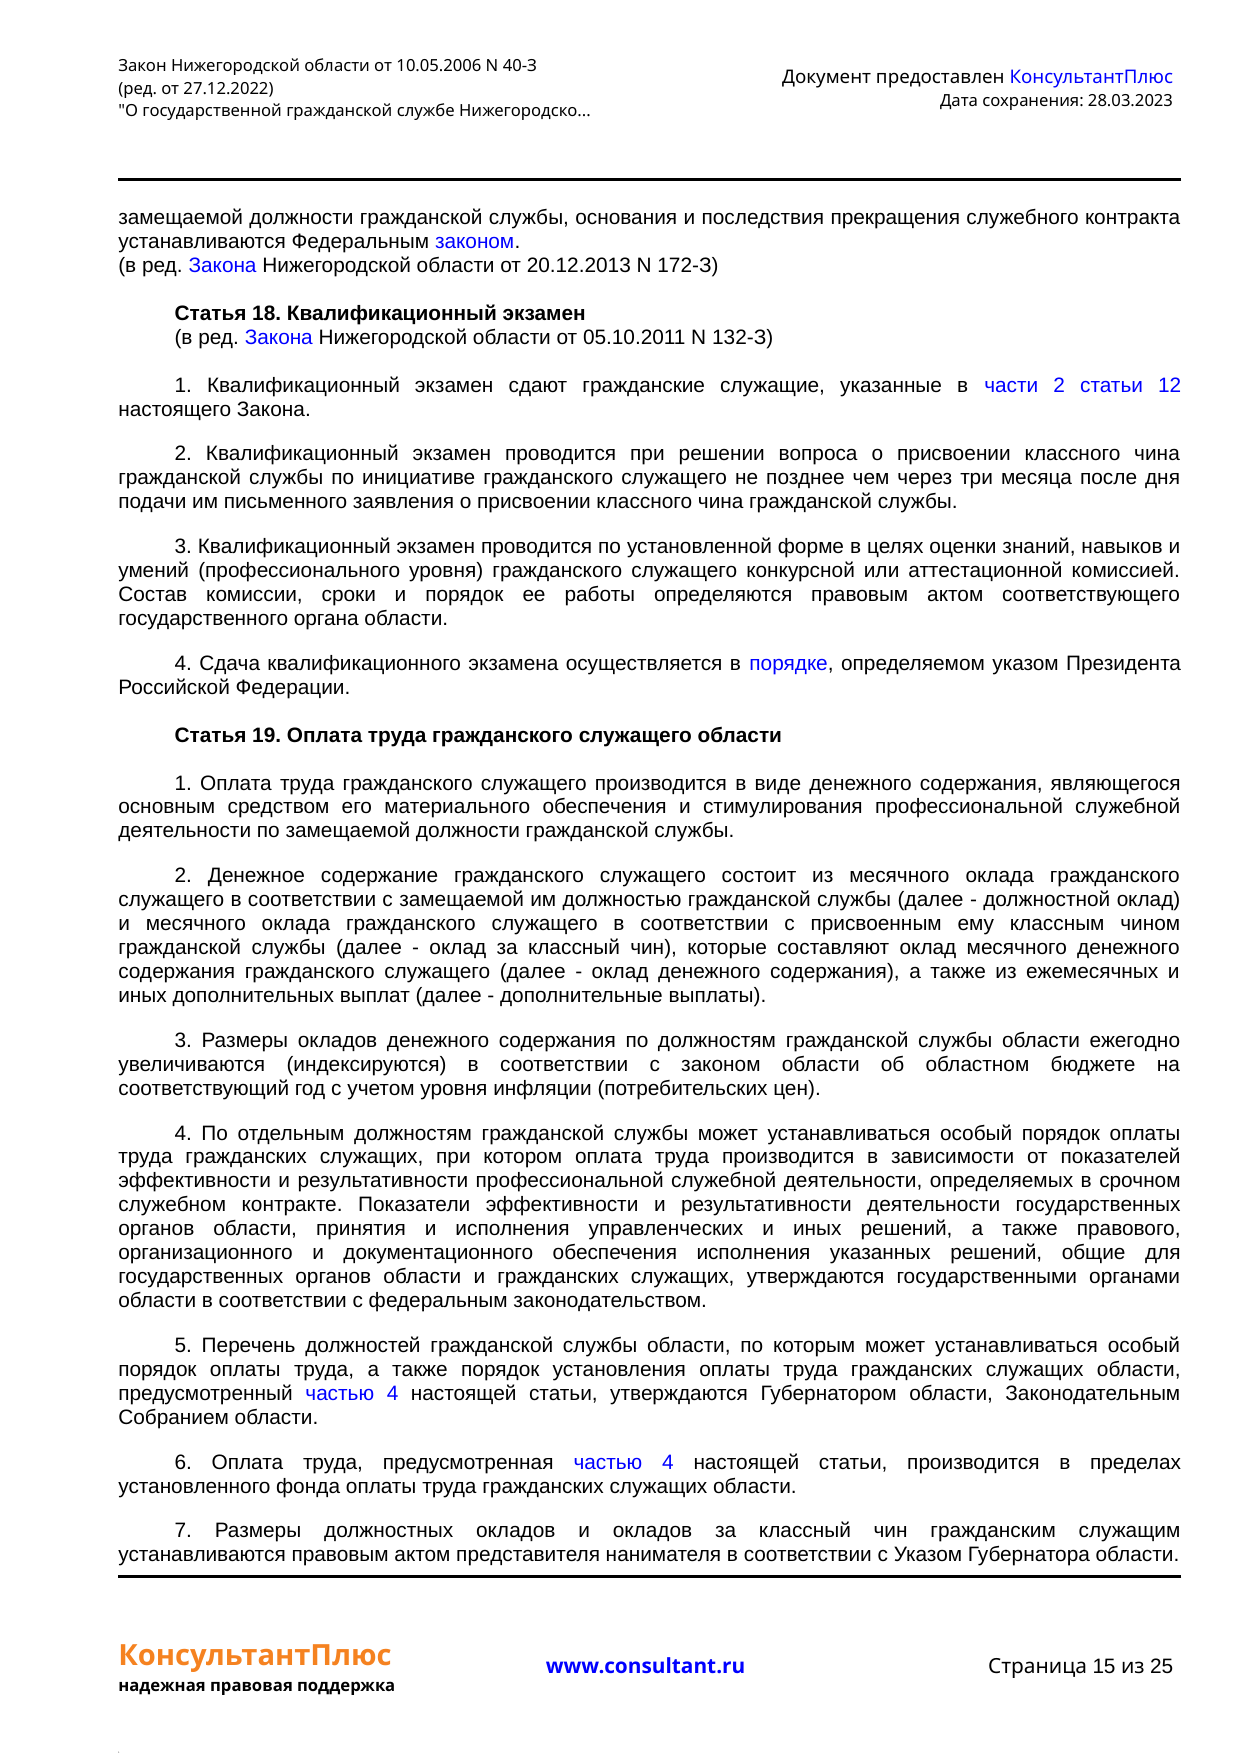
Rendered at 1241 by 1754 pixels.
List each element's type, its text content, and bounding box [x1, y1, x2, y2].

text 1. Квалификационный экзамен сдают гражданские служащие, указанные в части 2 статьи 12 настоящего Закона. [118, 372, 1181, 420]
text 4. Сдача квалификационного экзамена осуществляется в порядке, определяемом указом Президента Российской Федерации. [118, 651, 1181, 698]
text 1. Оплата труда гражданского служащего производится в виде денежного содержания, являющегося основным средством его материального обеспечения и стимулирования профессиональной служебной деятельности по замещаемой должности гражданской службы. [118, 770, 1181, 842]
text 2. Квалификационный экзамен проводится при решении вопроса о присвоении классного чина гражданской службы по инициативе гражданского служащего не позднее чем через три месяца после дня подачи им письменного заявления о присвоении классного чина гражданской службы. [118, 441, 1181, 513]
title Статья 18. Квалификационный экзамен [118, 301, 1181, 324]
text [118, 205, 1181, 253]
title Статья 19. Оплата труда гражданского служащего области [118, 722, 1181, 746]
text 6. Оплата труда, предусмотренная частью 4 настоящей статьи, производится в пределах установленного фонда оплаты труда гражданских служащих области. [118, 1449, 1181, 1497]
text 3. Квалификационный экзамен проводится по установленной форме в целях оценки знаний, навыков и умений (профессионального уровня) гражданского служащего конкурсной или аттестационной комиссией. Состав комиссии, сроки и порядок ее работы определяются правовым актом соответствующего государственного органа области. [118, 534, 1181, 630]
text 4. По отдельным должностям гражданской службы может устанавливаться особый порядок оплаты труда гражданских служащих, при котором оплата труда производится в зависимости от показателей эффективности и результативности профессиональной служебной деятельности, определяемых в срочном служебном контракте. Показатели эффективности и результативности деятельности государственных органов области, принятия и исполнения управленческих и иных решений, а также правового, организационного и документационного обеспечения исполнения указанных решений, общие для государственных органов области и гражданских служащих, утверждаются государственными органами области в соответствии с федеральным законодательством. [118, 1120, 1181, 1312]
text 7. Размеры должностных окладов и окладов за классный чин гражданским служащим устанавливаются правовым актом представителя нанимателя в соответствии с Указом Губернатора области. [118, 1518, 1181, 1566]
text (в ред. Закона Нижегородской области от 20.12.2013 N 172-З) [118, 253, 1181, 277]
text (в ред. Закона Нижегородской области от 05.10.2011 N 132-З) [118, 324, 1181, 348]
text 5. Перечень должностей гражданской службы области, по которым может устанавливаться особый порядок оплаты труда, а также порядок установления оплаты труда гражданских служащих области, предусмотренный частью 4 настоящей статьи, утверждаются Губернатором области, Законодательным Собранием области. [118, 1333, 1181, 1429]
text 3. Размеры окладов денежного содержания по должностям гражданской службы области ежегодно увеличиваются (индексируются) в соответствии с законом области об областном бюджете на соответствующий год с учетом уровня инфляции (потребительских цен). [118, 1028, 1181, 1099]
text 2. Денежное содержание гражданского служащего состоит из месячного оклада гражданского служащего в соответствии с замещаемой им должностью гражданской службы (далее - должностной оклад) и месячного оклада гражданского служащего в соответствии с присвоенным ему классным чином гражданской службы (далее - оклад за классный чин), которые составляют оклад месячного денежного содержания гражданского служащего (далее - оклад денежного содержания), а также из ежемесячных и иных дополнительных выплат (далее - дополнительные выплаты). [118, 863, 1181, 1007]
